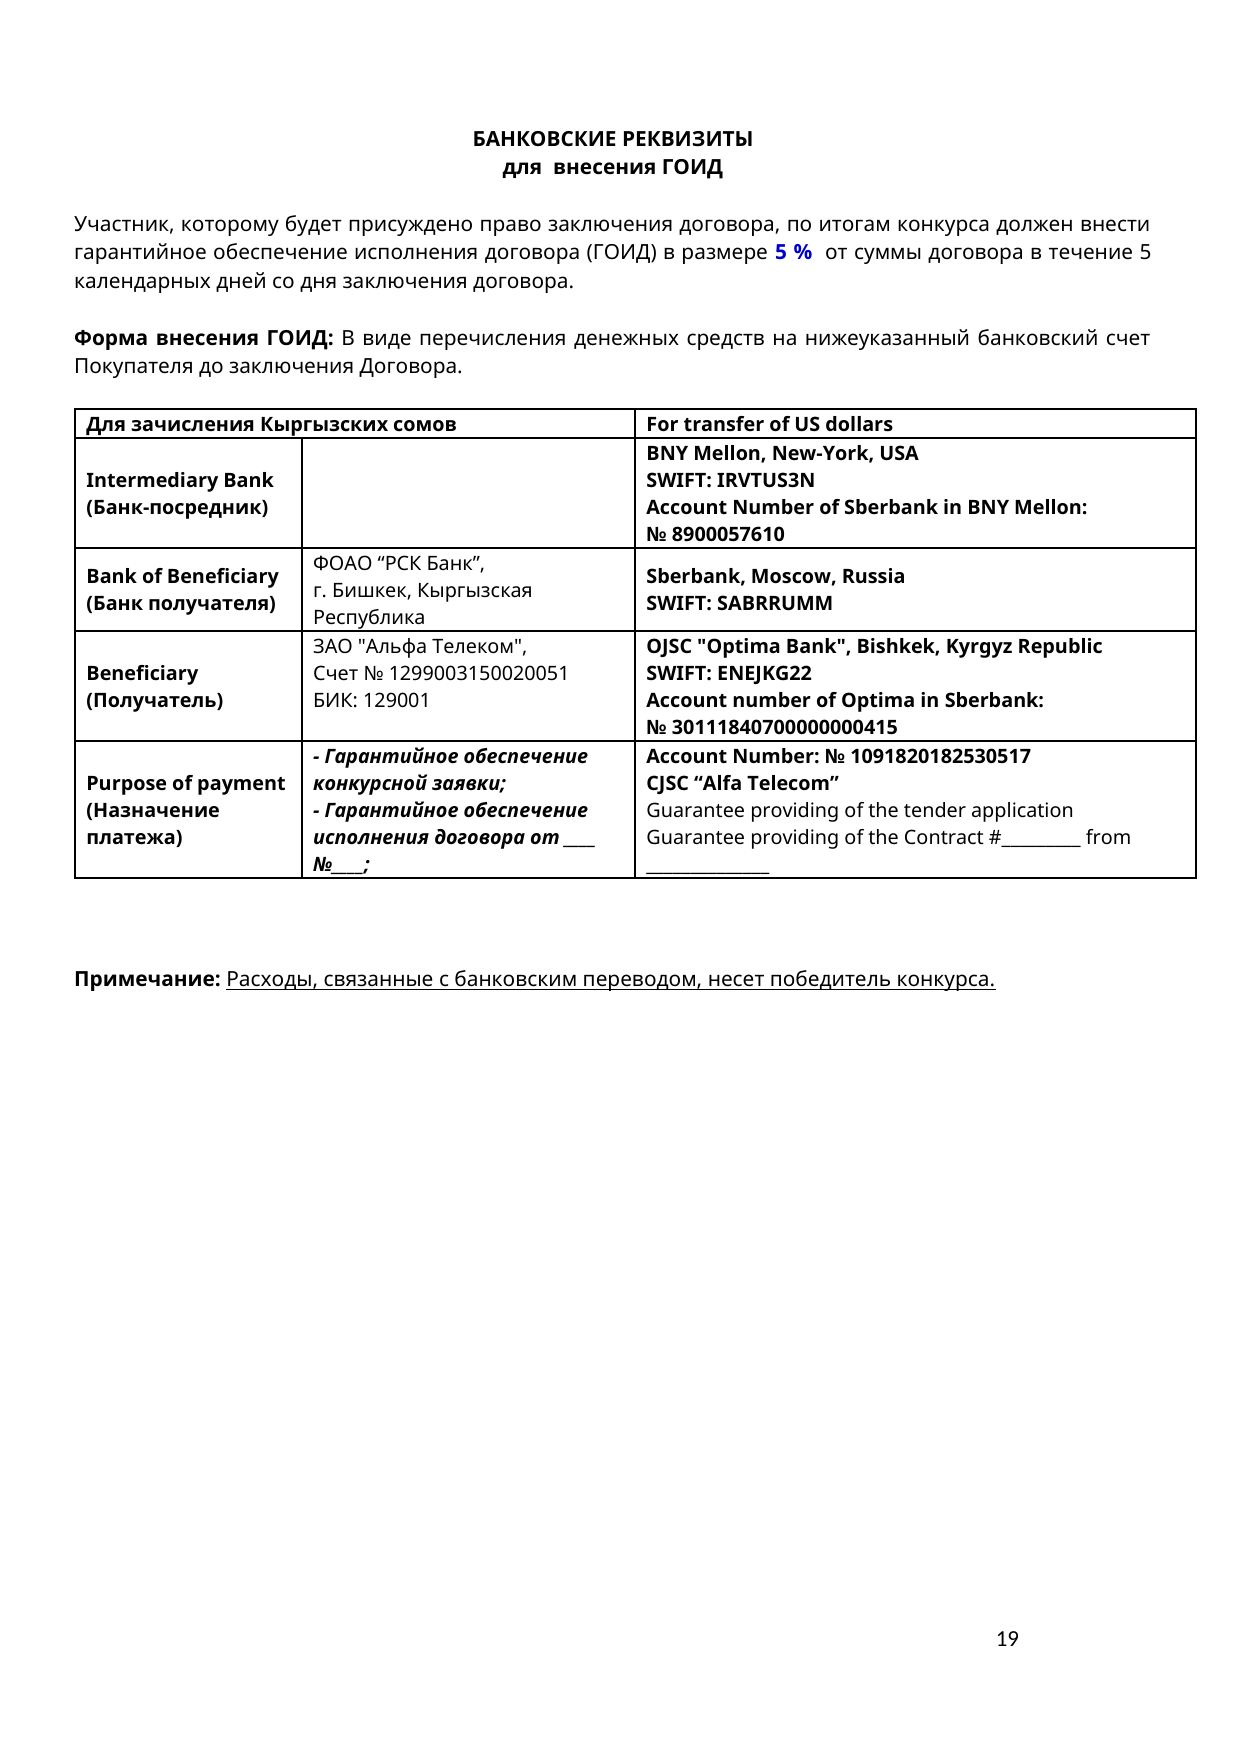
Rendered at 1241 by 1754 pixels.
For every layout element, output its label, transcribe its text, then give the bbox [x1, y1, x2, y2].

table_cell [303, 439, 634, 547]
text БАНКОВСКИЕ РЕКВИЗИТЫ [74, 124, 1152, 152]
table_cell Account Number: № 1091820182530517 CJSC “Alfa Telecom” Guarantee providing of the tender application Guarantee providing of the Contract #_________ from ______________ [636, 742, 1195, 877]
table_cell Intermediary Bank (Банк-посредник) [76, 439, 301, 547]
table_cell ЗАО "Альфа Телеком", Счет № 1299003150020051 БИК: 129001 [303, 632, 634, 740]
table_header Для зачисления Кыргызских сомов [76, 410, 634, 437]
table_cell Bank of Beneficiary (Банк получателя) [76, 549, 301, 630]
text Форма внесения ГОИД: В виде перечисления денежных средств на нижеуказанный банковский счет Покупателя до заключения Договора. [74, 323, 1152, 379]
table_cell Sberbank, Moscow, Russia SWIFT: SABRRUMM [636, 549, 1195, 630]
table_cell Beneficiary (Получатель) [76, 632, 301, 740]
table_cell BNY Mellon, New-York, USA SWIFT: IRVTUS3N Account Number of Sberbank in BNY Mellon: № 8900057610 [636, 439, 1195, 547]
table_cell Purpose of payment (Назначение платежа) [76, 742, 301, 877]
text для внесения ГОИД [74, 152, 1152, 181]
table_header For transfer of US dollars [636, 410, 1195, 437]
table_cell OJSC "Optima Bank", Bishkek, Kyrgyz Republic SWIFT: ENEJKG22 Account number of Optima in Sberbank: № 30111840700000000415 [636, 632, 1195, 740]
table_cell - Гарантийное обеспечение конкурсной заявки; - Гарантийное обеспечение исполнения договора от ____ №____; [303, 742, 634, 877]
text Примечание: Расходы, связанные с банковским переводом, несет победитель конкурса. [74, 964, 1152, 993]
table_cell ФОАО “РСК Банк”, г. Бишкек, Кыргызская Республика [303, 549, 634, 630]
text Участник, которому будет присуждено право заключения договора, по итогам конкурса должен внести гарантийное обеспечение исполнения договора (ГОИД) в размере 5 % от суммы договора в течение 5 календарных дней со дня заключения договора. [74, 209, 1152, 294]
